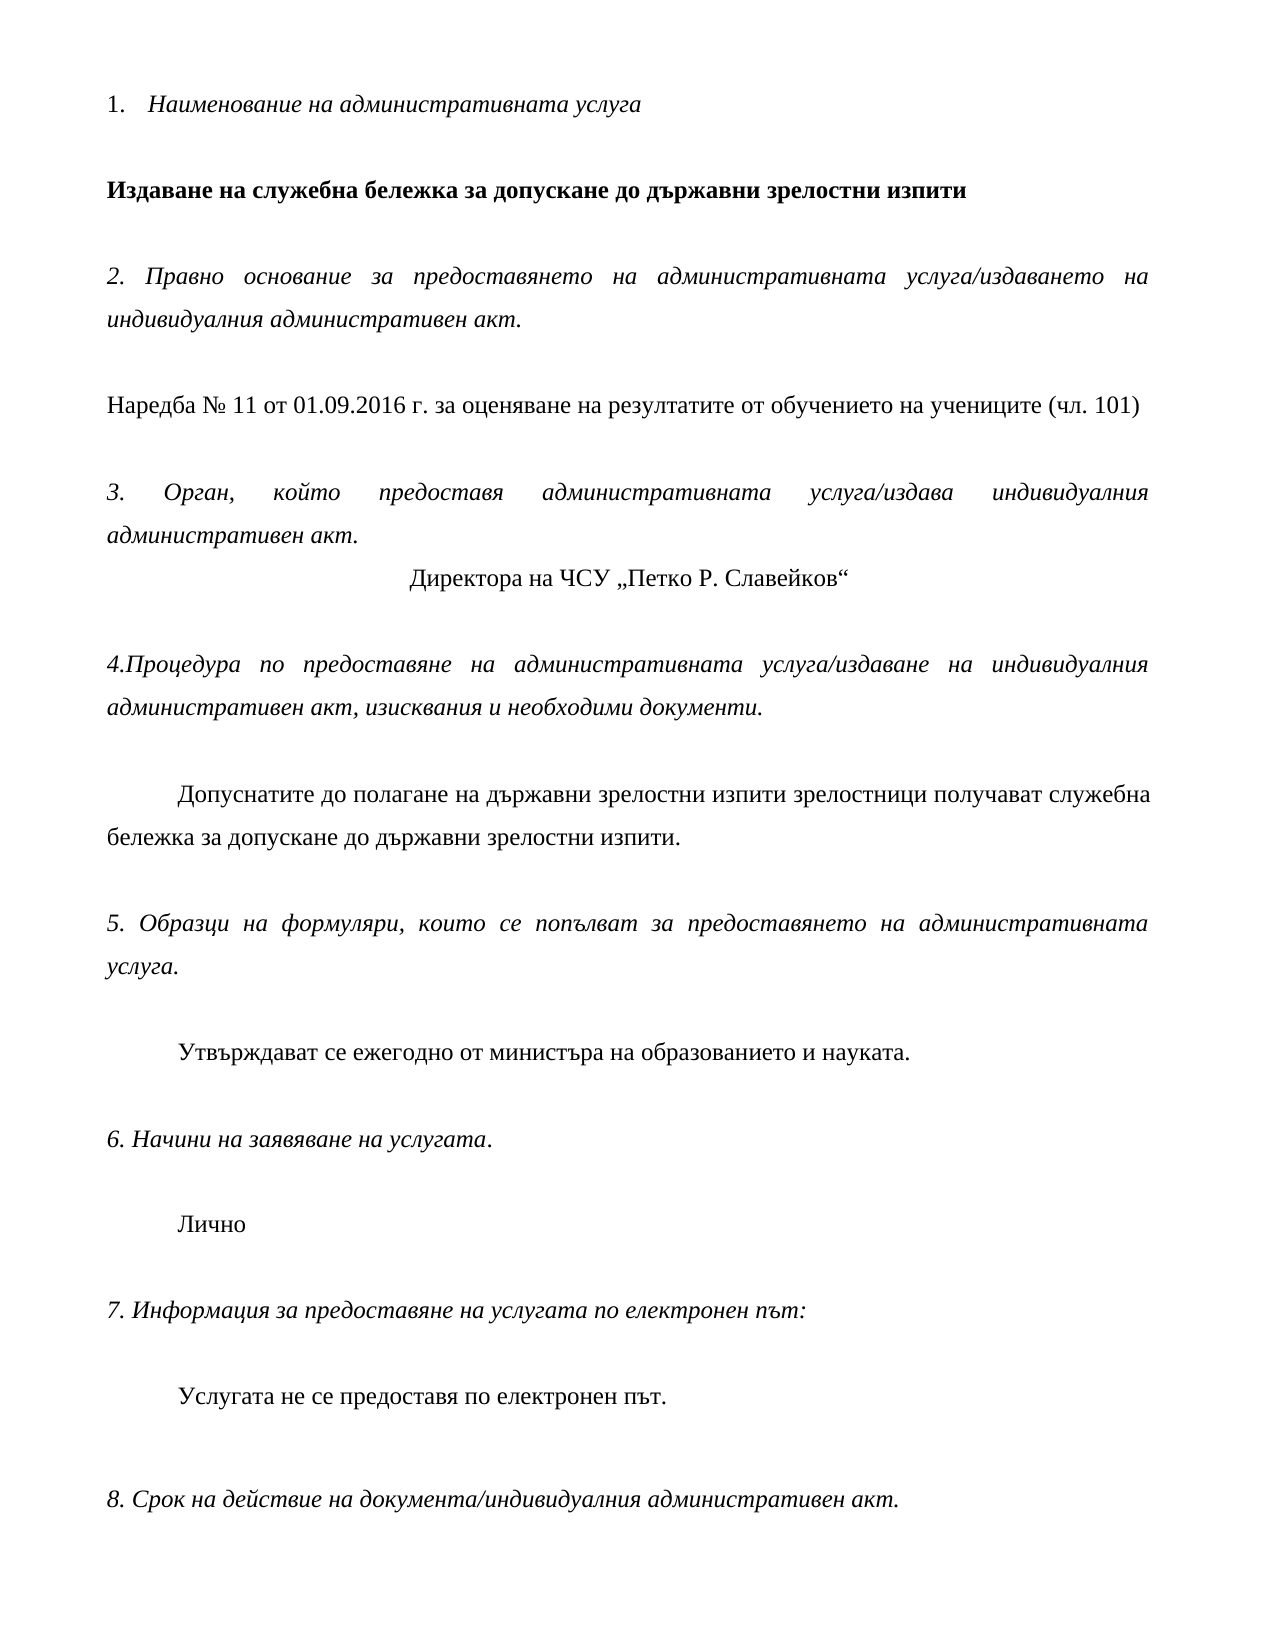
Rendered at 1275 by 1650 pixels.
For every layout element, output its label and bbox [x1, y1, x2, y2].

table_header [107, 89, 1152, 1513]
